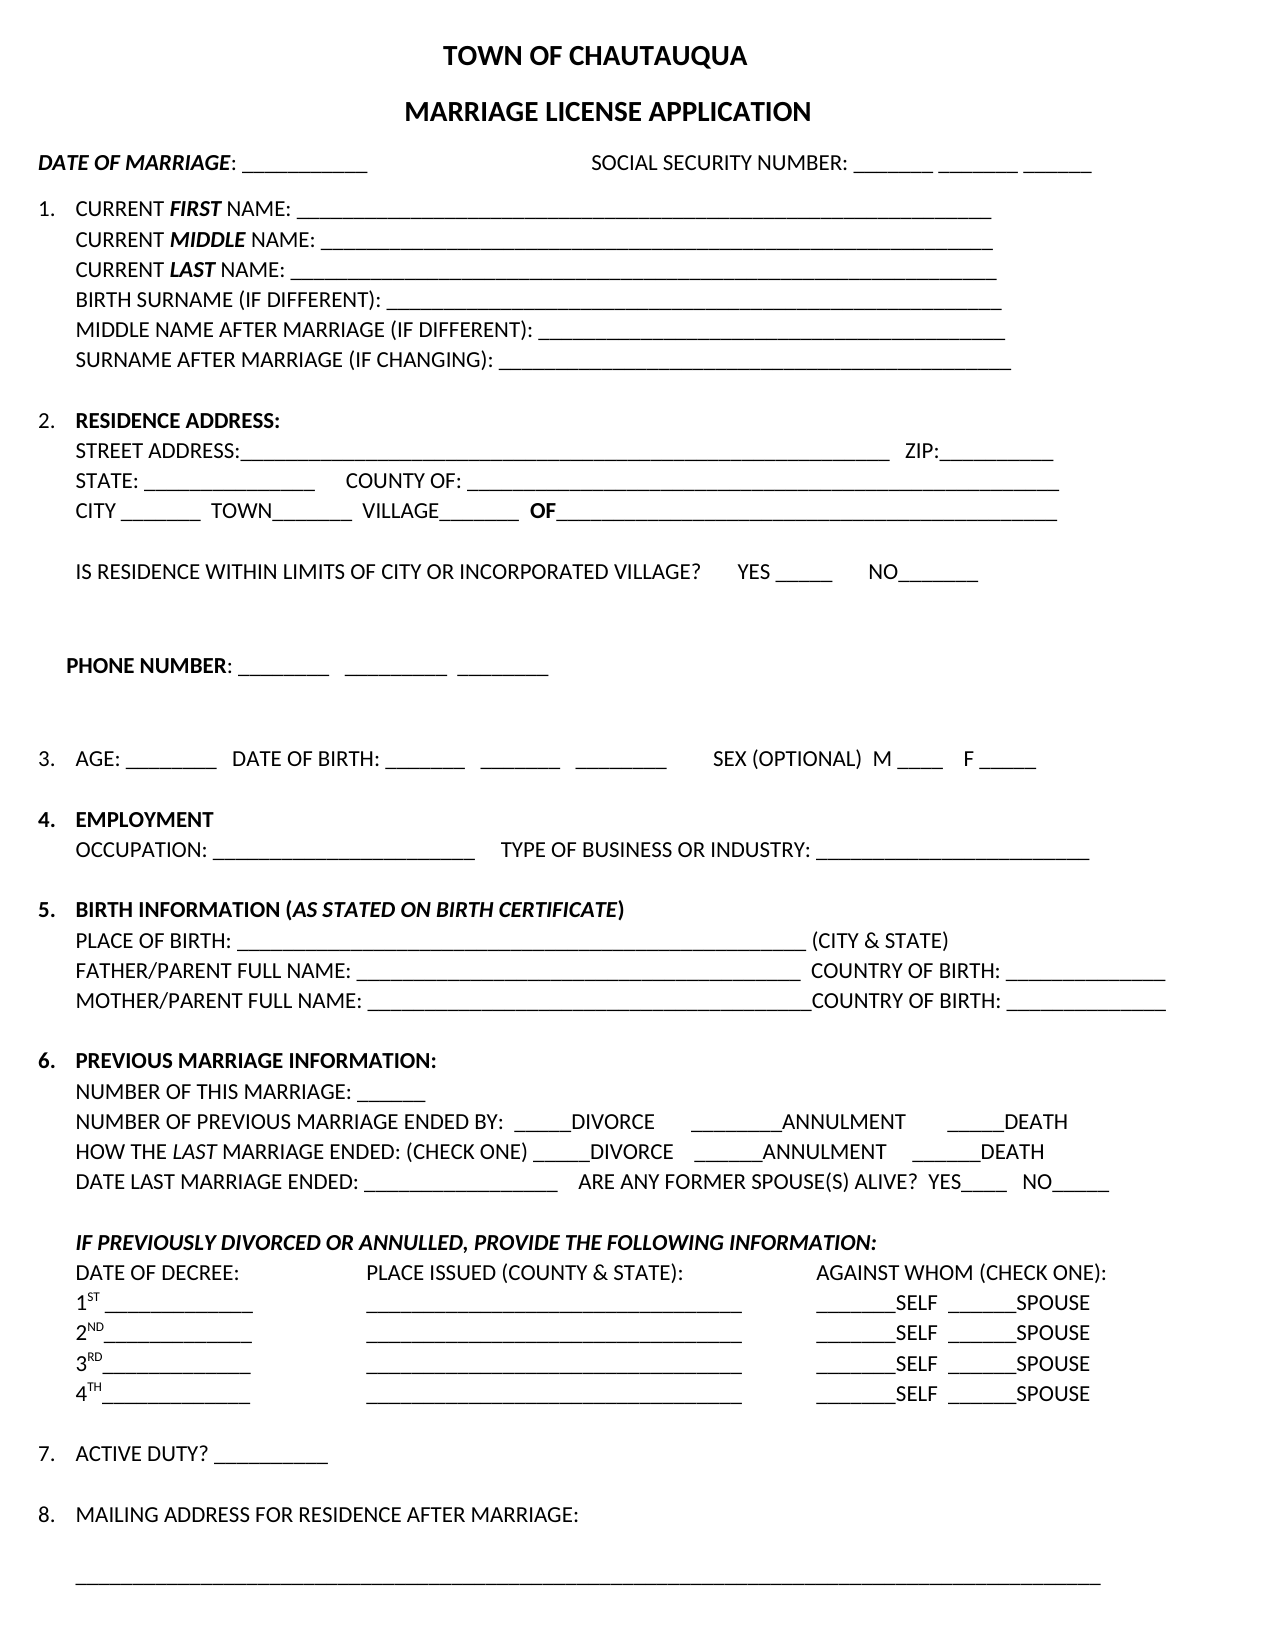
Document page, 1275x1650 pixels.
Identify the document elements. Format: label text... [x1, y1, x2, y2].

text PHONE NUMBER: ________ _________ ________ [28, 651, 1181, 679]
text MARRIAGE LICENSE APPLICATION [141, 93, 1181, 128]
list IS RESIDENCE WITHIN LIMITS OF CITY OR INCORPORATED VILLAGE? YES _____ NO_______ [75, 557, 1181, 585]
list MAILING ADDRESS FOR RESIDENCE AFTER MARRIAGE: [38, 1500, 1181, 1528]
list MOTHER/PARENT FULL NAME: _______________________________________COUNTRY OF BIRTH: ______________ [75, 986, 1181, 1014]
list 2ND_____________ _________________________________ _______SELF ______SPOUSE [75, 1318, 1181, 1347]
list NUMBER OF THIS MARRIAGE: ______ [75, 1077, 1181, 1105]
list IF PREVIOUSLY DIVORCED OR ANNULLED, PROVIDE THE FOLLOWING INFORMATION: [75, 1228, 1181, 1256]
list RESIDENCE ADDRESS: [38, 406, 1181, 434]
list 1ST _____________ _________________________________ _______SELF ______SPOUSE [75, 1288, 1181, 1316]
list __________________________________________________________________________________________ [75, 1560, 1181, 1588]
list 3RD_____________ _________________________________ _______SELF ______SPOUSE [75, 1349, 1181, 1377]
list STREET ADDRESS:_________________________________________________________ ZIP:__________ [75, 436, 1181, 464]
list CITY _______ TOWN_______ VILLAGE_______ OF____________________________________________ [75, 497, 1181, 525]
list OCCUPATION: _______________________ TYPE OF BUSINESS OR INDUSTRY: ________________________ [75, 835, 1181, 863]
list HOW THE LAST MARRIAGE ENDED: (CHECK ONE) _____DIVORCE ______ANNULMENT ______DEATH [75, 1137, 1181, 1165]
list BIRTH INFORMATION (AS STATED ON BIRTH CERTIFICATE) [38, 896, 1181, 924]
list CURRENT LAST NAME: ______________________________________________________________ [75, 255, 1181, 283]
list BIRTH SURNAME (IF DIFFERENT): ______________________________________________________ [75, 285, 1181, 313]
list CURRENT MIDDLE NAME: ___________________________________________________________ [75, 225, 1181, 253]
list AGE: ________ DATE OF BIRTH: _______ _______ ________ SEX (OPTIONAL) M ____ F _____ [38, 744, 1181, 773]
list DATE OF DECREE: PLACE ISSUED (COUNTY & STATE): AGAINST WHOM (CHECK ONE): [75, 1258, 1181, 1286]
list DATE LAST MARRIAGE ENDED: _________________ ARE ANY FORMER SPOUSE(S) ALIVE? YES____ NO_____ [75, 1167, 1181, 1196]
list PREVIOUS MARRIAGE INFORMATION: [38, 1047, 1181, 1075]
list STATE: _______________ COUNTY OF: ____________________________________________________ [75, 466, 1181, 494]
list 4TH_____________ _________________________________ _______SELF ______SPOUSE [75, 1379, 1181, 1407]
list MIDDLE NAME AFTER MARRIAGE (IF DIFFERENT): _________________________________________ [75, 315, 1181, 343]
list NUMBER OF PREVIOUS MARRIAGE ENDED BY: _____DIVORCE ________ANNULMENT _____DEATH [75, 1107, 1181, 1135]
list EMPLOYMENT [38, 805, 1181, 833]
text DATE OF MARRIAGE: ___________ SOCIAL SECURITY NUMBER: _______ _______ ______ [38, 148, 1181, 176]
list ACTIVE DUTY? __________ [38, 1439, 1181, 1467]
list SURNAME AFTER MARRIAGE (IF CHANGING): _____________________________________________ [75, 346, 1181, 374]
list FATHER/PARENT FULL NAME: _______________________________________ COUNTRY OF BIRTH: ______________ [75, 956, 1181, 984]
list CURRENT FIRST NAME: _____________________________________________________________ [38, 194, 1181, 223]
list PLACE OF BIRTH: __________________________________________________ (CITY & STATE) [75, 926, 1181, 954]
text TOWN OF CHAUTAUQUA [10, 37, 1181, 73]
